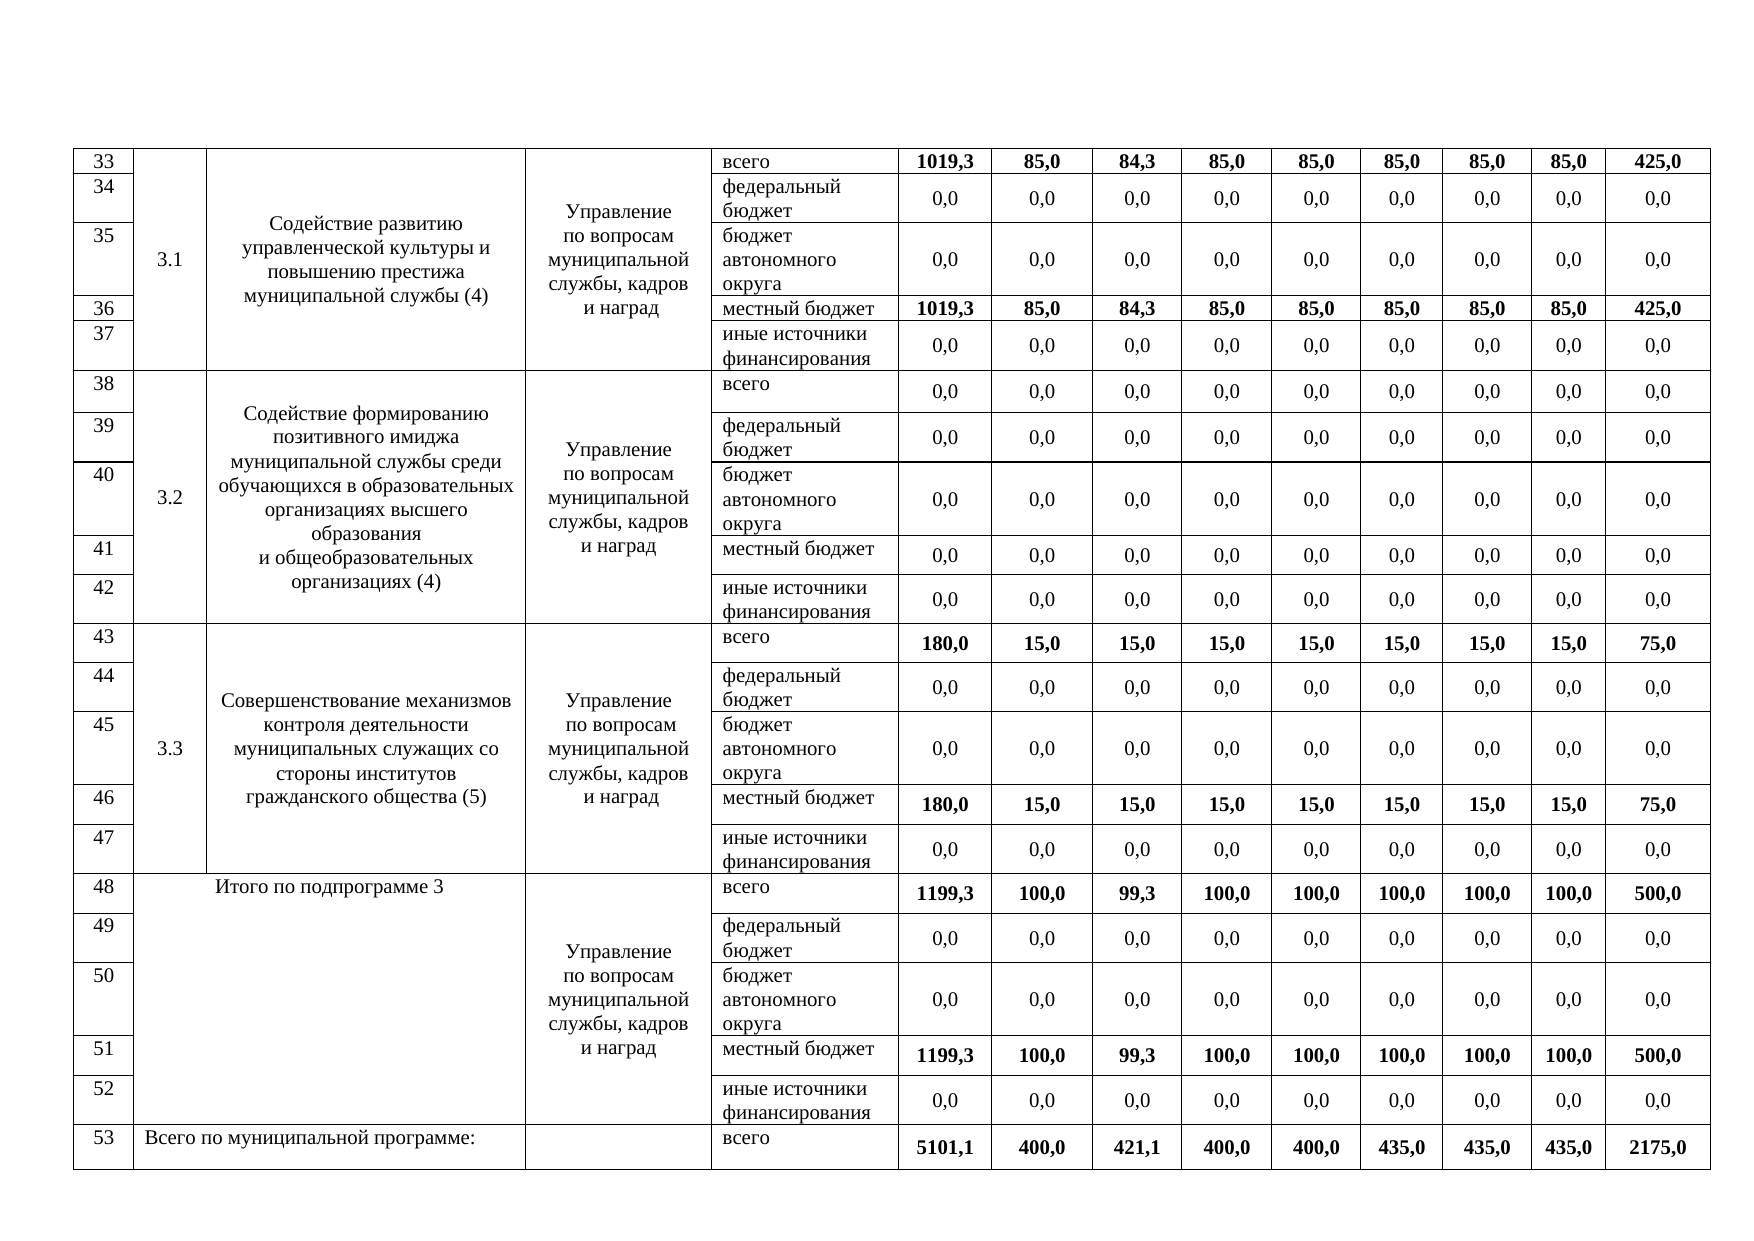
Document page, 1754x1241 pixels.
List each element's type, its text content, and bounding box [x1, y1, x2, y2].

table_cell 1199,3 [899, 1036, 991, 1075]
table_cell 85,0 [992, 149, 1092, 173]
table_cell 0,0 [1532, 463, 1605, 534]
table_cell 15,0 [1361, 624, 1442, 662]
table_cell 0,0 [1606, 825, 1710, 873]
table_cell 15,0 [1093, 624, 1181, 662]
table_cell 0,0 [1532, 174, 1605, 222]
table_cell 400,0 [992, 1125, 1092, 1168]
table_cell 0,0 [1093, 914, 1181, 962]
table_cell 0,0 [992, 914, 1092, 962]
table_cell 0,0 [1443, 825, 1531, 873]
table_cell 0,0 [992, 463, 1092, 534]
table_cell 75,0 [1606, 785, 1710, 824]
table_cell 0,0 [1443, 371, 1531, 412]
table_cell 85,0 [1272, 296, 1360, 320]
table_cell 2175,0 [1606, 1125, 1710, 1168]
table_cell 0,0 [1532, 413, 1605, 461]
table_cell 100,0 [992, 1036, 1092, 1075]
table_cell 0,0 [1093, 575, 1181, 623]
table_cell 0,0 [1272, 914, 1360, 962]
table_cell 37 [74, 321, 133, 369]
table_cell 15,0 [1272, 624, 1360, 662]
table_cell 0,0 [1361, 825, 1442, 873]
table_cell 0,0 [1443, 413, 1531, 461]
table_cell 100,0 [1272, 874, 1360, 912]
table_cell 0,0 [1361, 174, 1442, 222]
table_cell Управление по вопросам муниципальной службы, кадров и наград [526, 874, 711, 1124]
table_cell 0,0 [1093, 321, 1181, 369]
table_cell 0,0 [1443, 223, 1531, 295]
table_cell 500,0 [1606, 874, 1710, 912]
table_cell 0,0 [1093, 712, 1181, 784]
table_cell 100,0 [1361, 1036, 1442, 1075]
table_cell 0,0 [899, 413, 991, 461]
table_cell 0,0 [1606, 174, 1710, 222]
table_cell 15,0 [1361, 785, 1442, 824]
table_cell 85,0 [1532, 149, 1605, 173]
table_cell 0,0 [1272, 371, 1360, 412]
table_cell 421,1 [1093, 1125, 1181, 1168]
table_cell 0,0 [1361, 1076, 1442, 1124]
table_cell 84,3 [1093, 149, 1181, 173]
table_cell 0,0 [1093, 174, 1181, 222]
table_cell 0,0 [899, 174, 991, 222]
table_cell федеральный бюджет [712, 413, 898, 461]
table_cell 0,0 [1182, 371, 1271, 412]
table_cell Совершенствование механизмов контроля деятельности муниципальных служащих со стороны институтов гражданского общества (5) [207, 624, 525, 873]
table_cell 49 [74, 914, 133, 962]
table_cell бюджет автономного округа [712, 463, 898, 534]
table_cell 0,0 [992, 963, 1092, 1035]
table_cell 0,0 [1093, 371, 1181, 412]
table_cell 53 [74, 1125, 133, 1168]
table_cell бюджет автономного округа [712, 223, 898, 295]
table_cell 100,0 [1443, 874, 1531, 912]
table_cell Управление по вопросам муниципальной службы, кадров и наград [526, 371, 711, 623]
table_cell 0,0 [1182, 223, 1271, 295]
table_cell 0,0 [1532, 1076, 1605, 1124]
table_cell 0,0 [1361, 712, 1442, 784]
table_cell иные источники финансирования [712, 825, 898, 873]
table_cell Управление по вопросам муниципальной службы, кадров и наград [526, 624, 711, 873]
table_cell 0,0 [1606, 914, 1710, 962]
table_cell 85,0 [1272, 149, 1360, 173]
table_cell 0,0 [1606, 712, 1710, 784]
table_cell 100,0 [1272, 1036, 1360, 1075]
table_cell 85,0 [1361, 149, 1442, 173]
table_cell 0,0 [1606, 1076, 1710, 1124]
table_cell 35 [74, 223, 133, 295]
table_cell 0,0 [1443, 575, 1531, 623]
table_cell 0,0 [1361, 663, 1442, 711]
table_cell 0,0 [1093, 663, 1181, 711]
table_cell 0,0 [1093, 1076, 1181, 1124]
table_cell 0,0 [1532, 712, 1605, 784]
table_cell 0,0 [992, 663, 1092, 711]
table_cell 0,0 [1272, 663, 1360, 711]
table_cell 15,0 [1182, 785, 1271, 824]
table_cell 0,0 [992, 371, 1092, 412]
table_cell 0,0 [1182, 712, 1271, 784]
table_cell местный бюджет [712, 536, 898, 574]
table_cell 1199,3 [899, 874, 991, 912]
table_cell 100,0 [1532, 1036, 1605, 1075]
table_cell 3.3 [134, 624, 206, 873]
table_cell 15,0 [1532, 624, 1605, 662]
table_cell 0,0 [899, 575, 991, 623]
table_cell 34 [74, 174, 133, 222]
table_cell 0,0 [1606, 223, 1710, 295]
table_cell 0,0 [1361, 223, 1442, 295]
table_cell местный бюджет [712, 296, 898, 320]
table_cell 85,0 [1361, 296, 1442, 320]
table_cell 0,0 [1361, 413, 1442, 461]
table_cell 0,0 [1272, 536, 1360, 574]
table_cell 0,0 [992, 413, 1092, 461]
table_cell 0,0 [1361, 963, 1442, 1035]
table_cell 0,0 [992, 712, 1092, 784]
table_cell 0,0 [1182, 663, 1271, 711]
table_cell 0,0 [1182, 463, 1271, 534]
table_cell 46 [74, 785, 133, 824]
table_cell 0,0 [992, 536, 1092, 574]
table_cell 0,0 [1532, 575, 1605, 623]
table_cell 0,0 [1606, 321, 1710, 369]
table_cell 0,0 [1532, 825, 1605, 873]
table_cell 0,0 [992, 575, 1092, 623]
table_cell 85,0 [1443, 296, 1531, 320]
table_cell 0,0 [1272, 825, 1360, 873]
table_cell 0,0 [899, 712, 991, 784]
table_cell 99,3 [1093, 1036, 1181, 1075]
table_cell 5101,1 [899, 1125, 991, 1168]
table_cell 0,0 [1272, 712, 1360, 784]
table_cell 0,0 [992, 1076, 1092, 1124]
table_cell 0,0 [1606, 463, 1710, 534]
table_cell 0,0 [1361, 463, 1442, 534]
table_cell 75,0 [1606, 624, 1710, 662]
table_cell 0,0 [1443, 914, 1531, 962]
table_cell 0,0 [992, 174, 1092, 222]
table_cell 0,0 [1443, 663, 1531, 711]
table_cell 39 [74, 413, 133, 461]
table_cell 0,0 [1182, 963, 1271, 1035]
table_cell 0,0 [1606, 963, 1710, 1035]
table_cell 0,0 [899, 914, 991, 962]
table_cell 0,0 [1093, 536, 1181, 574]
table_cell 0,0 [992, 223, 1092, 295]
table_cell 0,0 [1532, 963, 1605, 1035]
table_cell 15,0 [1093, 785, 1181, 824]
table_cell 0,0 [1606, 371, 1710, 412]
table_cell 0,0 [1272, 413, 1360, 461]
table_cell федеральный бюджет [712, 174, 898, 222]
table_cell 0,0 [1443, 1076, 1531, 1124]
table_cell местный бюджет [712, 785, 898, 824]
table_cell 0,0 [1182, 413, 1271, 461]
table_cell 0,0 [992, 825, 1092, 873]
table_cell 15,0 [1443, 624, 1531, 662]
table_cell 0,0 [1272, 223, 1360, 295]
table_cell 180,0 [899, 624, 991, 662]
table_cell 0,0 [1532, 371, 1605, 412]
table_cell 500,0 [1606, 1036, 1710, 1075]
table_cell 100,0 [1532, 874, 1605, 912]
table_cell 0,0 [899, 536, 991, 574]
table_cell 0,0 [1272, 174, 1360, 222]
table_cell 0,0 [1182, 1076, 1271, 1124]
table_cell 0,0 [1182, 914, 1271, 962]
table_cell 400,0 [1182, 1125, 1271, 1168]
table_cell 0,0 [992, 321, 1092, 369]
table_cell 0,0 [1182, 536, 1271, 574]
table_cell местный бюджет [712, 1036, 898, 1075]
table_cell всего [712, 149, 898, 173]
table_cell Содействие формированию позитивного имиджа муниципальной службы среди обучающихся в образовательных организациях высшего образования и общеобразовательных организациях (4) [207, 371, 525, 623]
table_cell 0,0 [1093, 223, 1181, 295]
table_cell 41 [74, 536, 133, 574]
table_cell 1019,3 [899, 296, 991, 320]
table_cell 0,0 [899, 963, 991, 1035]
table_cell 100,0 [1182, 1036, 1271, 1075]
table_cell федеральный бюджет [712, 663, 898, 711]
table_cell 435,0 [1532, 1125, 1605, 1168]
table_cell 0,0 [1182, 825, 1271, 873]
table_cell 0,0 [1361, 321, 1442, 369]
table_cell 400,0 [1272, 1125, 1360, 1168]
table_cell 0,0 [899, 371, 991, 412]
table_cell [526, 1125, 711, 1168]
table_cell 100,0 [1361, 874, 1442, 912]
table_cell 3.1 [134, 149, 206, 369]
table_cell 0,0 [1272, 463, 1360, 534]
table_cell 0,0 [1361, 371, 1442, 412]
table_cell 0,0 [1361, 536, 1442, 574]
table_cell 0,0 [1361, 914, 1442, 962]
table_cell 43 [74, 624, 133, 662]
table_cell 44 [74, 663, 133, 711]
table_cell 50 [74, 963, 133, 1035]
table_cell 15,0 [1532, 785, 1605, 824]
table_cell 0,0 [1443, 712, 1531, 784]
table_cell 85,0 [1182, 296, 1271, 320]
table_cell 0,0 [899, 223, 991, 295]
table_cell 0,0 [1532, 663, 1605, 711]
table_cell всего [712, 624, 898, 662]
table_cell 51 [74, 1036, 133, 1075]
table_cell 0,0 [899, 321, 991, 369]
table_cell 100,0 [1443, 1036, 1531, 1075]
table_cell 0,0 [1272, 575, 1360, 623]
table_cell 0,0 [1532, 321, 1605, 369]
table_cell бюджет автономного округа [712, 963, 898, 1035]
table_cell 52 [74, 1076, 133, 1124]
table_cell 0,0 [1606, 413, 1710, 461]
table_cell 100,0 [992, 874, 1092, 912]
table_cell 42 [74, 575, 133, 623]
table_cell 0,0 [1443, 321, 1531, 369]
table_cell 0,0 [1272, 963, 1360, 1035]
table_cell иные источники финансирования [712, 575, 898, 623]
table_cell 180,0 [899, 785, 991, 824]
table_cell 0,0 [1443, 963, 1531, 1035]
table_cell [134, 1125, 525, 1168]
table_cell иные источники финансирования [712, 321, 898, 369]
table_cell 99,3 [1093, 874, 1181, 912]
table_cell 85,0 [1443, 149, 1531, 173]
table_cell 47 [74, 825, 133, 873]
table_cell 0,0 [1606, 663, 1710, 711]
table_cell 0,0 [1532, 536, 1605, 574]
table_cell 0,0 [1093, 463, 1181, 534]
table_cell 33 [74, 149, 133, 173]
table_cell всего [712, 371, 898, 412]
table_cell федеральный бюджет [712, 914, 898, 962]
table_cell 40 [74, 463, 133, 534]
table_cell 0,0 [899, 463, 991, 534]
table_cell 85,0 [1532, 296, 1605, 320]
table_cell 0,0 [1093, 825, 1181, 873]
table_cell 0,0 [1272, 1076, 1360, 1124]
table_cell 38 [74, 371, 133, 412]
table_cell 0,0 [1532, 914, 1605, 962]
table_cell 435,0 [1443, 1125, 1531, 1168]
table_cell 3.2 [134, 371, 206, 623]
table_cell Итого по подпрограмме 3 [134, 874, 525, 1124]
table_cell 36 [74, 296, 133, 320]
table_cell 0,0 [1182, 575, 1271, 623]
table_cell 435,0 [1361, 1125, 1442, 1168]
table_cell 0,0 [899, 1076, 991, 1124]
table_cell 0,0 [1182, 174, 1271, 222]
table_cell 15,0 [1272, 785, 1360, 824]
table_cell 0,0 [1361, 575, 1442, 623]
table_cell 84,3 [1093, 296, 1181, 320]
table_cell 425,0 [1606, 149, 1710, 173]
table_cell бюджет автономного округа [712, 712, 898, 784]
table_cell 0,0 [1272, 321, 1360, 369]
table_cell всего [712, 1125, 898, 1168]
table_cell Управление по вопросам муниципальной службы, кадров и наград [526, 149, 711, 369]
table_cell 1019,3 [899, 149, 991, 173]
table_cell 0,0 [1606, 536, 1710, 574]
table_cell 0,0 [1532, 223, 1605, 295]
table_cell 45 [74, 712, 133, 784]
table_cell 0,0 [899, 825, 991, 873]
table_cell 15,0 [1443, 785, 1531, 824]
table_cell 0,0 [1093, 413, 1181, 461]
table_cell 85,0 [1182, 149, 1271, 173]
table_cell 48 [74, 874, 133, 912]
table_cell 100,0 [1182, 874, 1271, 912]
table_cell 0,0 [1443, 463, 1531, 534]
table_cell 0,0 [899, 663, 991, 711]
table_cell 15,0 [992, 785, 1092, 824]
table_cell всего [712, 874, 898, 912]
table_cell иные источники финансирования [712, 1076, 898, 1124]
table_cell 0,0 [1606, 575, 1710, 623]
table_cell Содействие развитию управленческой культуры и повышению престижа муниципальной службы (4) [207, 149, 525, 369]
table_cell 85,0 [992, 296, 1092, 320]
table_cell 0,0 [1443, 174, 1531, 222]
table_cell 0,0 [1443, 536, 1531, 574]
table_cell 0,0 [1093, 963, 1181, 1035]
table_cell 15,0 [992, 624, 1092, 662]
table_cell 0,0 [1182, 321, 1271, 369]
table_cell 15,0 [1182, 624, 1271, 662]
table_cell 425,0 [1606, 296, 1710, 320]
